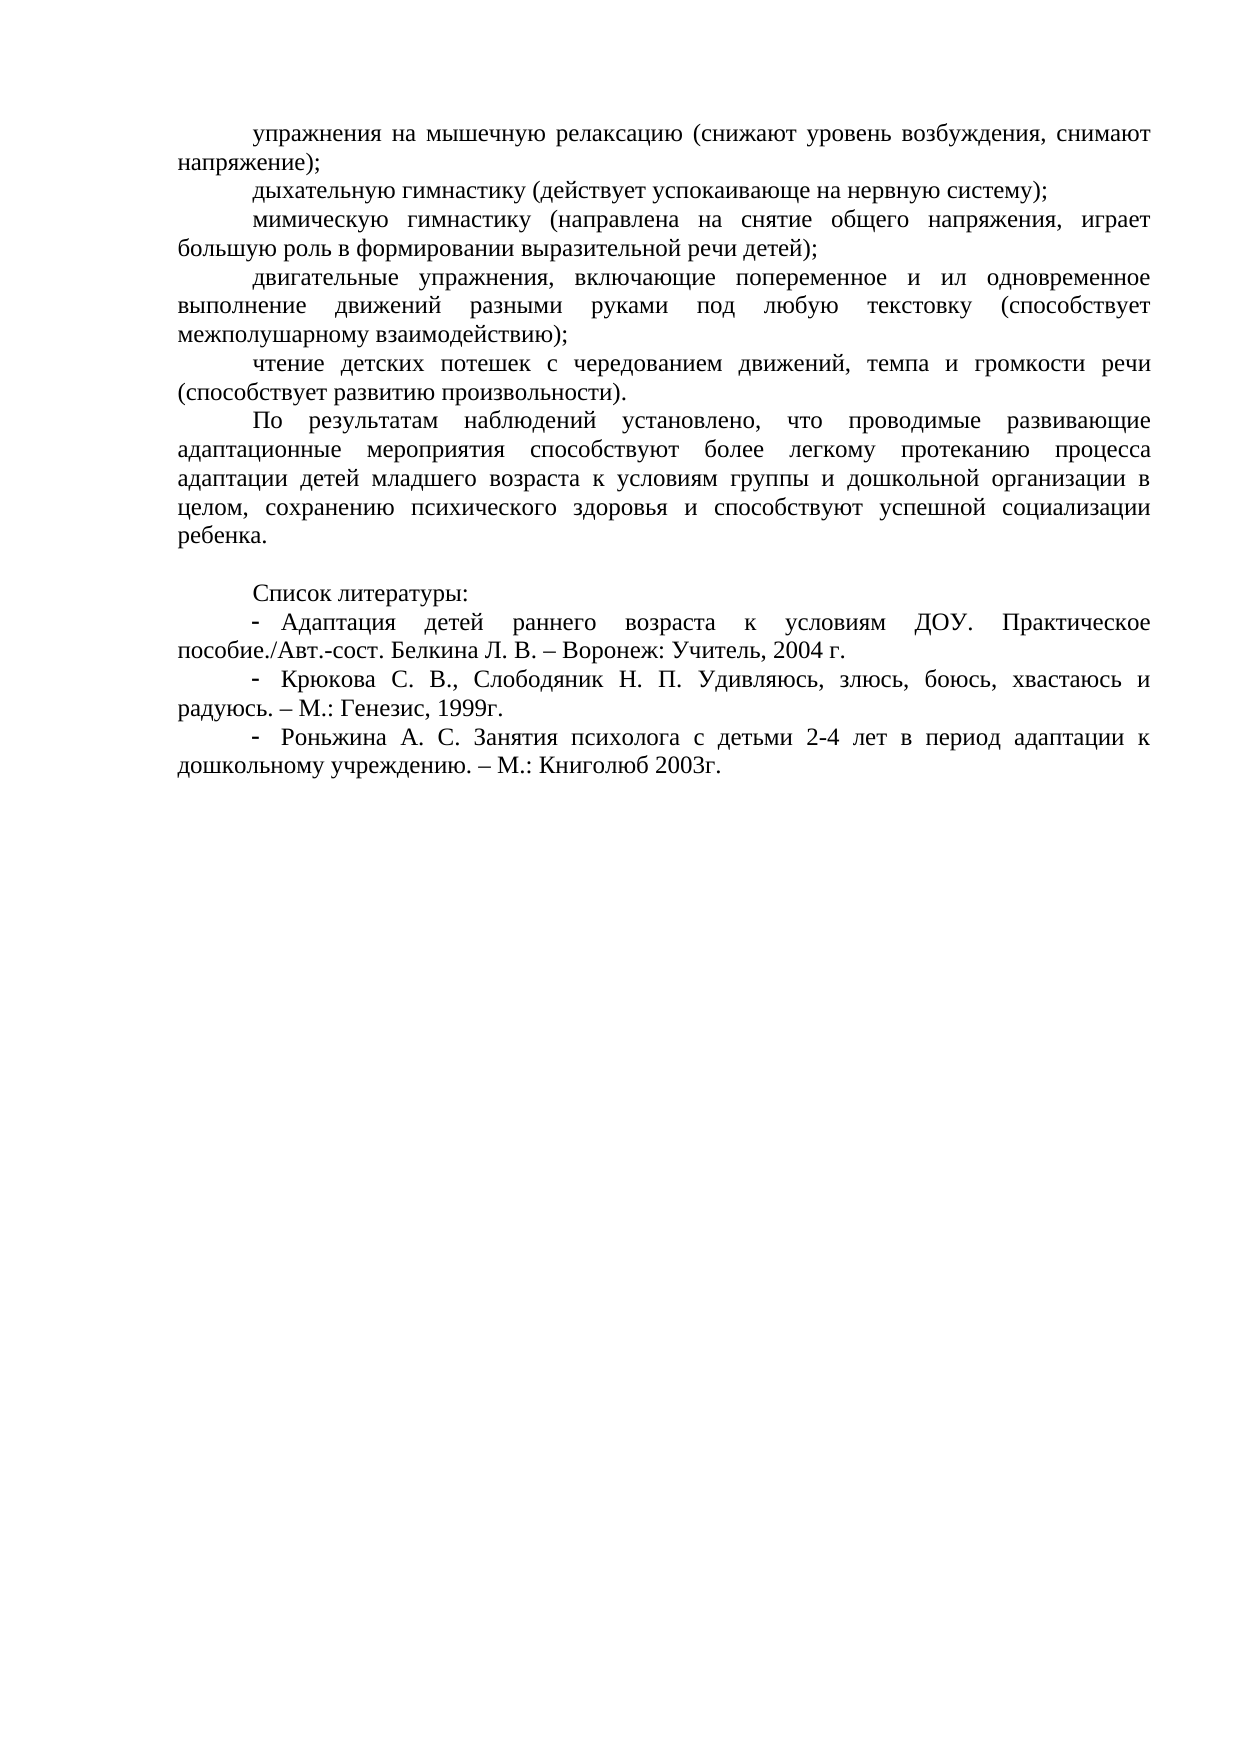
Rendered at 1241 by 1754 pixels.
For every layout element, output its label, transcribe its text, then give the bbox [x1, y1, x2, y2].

text двигательные упражнения, включающие попеременное и ил одновременное выполнение движений разными руками под любую текстовку (способствует межполушарному взаимодействию); [177, 262, 1152, 348]
list Роньжина А. С. Занятия психолога с детьми 2-4 лет в период адаптации к дошкольному учреждению. – М.: Книголюб 2003г. [177, 722, 1152, 779]
list Адаптация детей раннего возраста к условиям ДОУ. Практическое пособие./Авт.-сост. Белкина Л. В. – Воронеж: Учитель, 2004 г. [177, 607, 1152, 664]
list Крюкова С. В., Слободяник Н. П. Удивляюсь, злюсь, боюсь, хвастаюсь и радуюсь. – М.: Генезис, 1999г. [177, 664, 1152, 722]
text По результатам наблюдений установлено, что проводимые развивающие адаптационные мероприятия способствуют более легкому протеканию процесса адаптации детей младшего возраста к условиям группы и дошкольной организации в целом, сохранению психического здоровья и способствуют успешной социализации ребенка. [177, 406, 1152, 549]
text чтение детских потешек с чередованием движений, темпа и громкости речи (способствует развитию произвольности). [177, 348, 1152, 406]
text мимическую гимнастику (направлена на снятие общего напряжения, играет большую роль в формировании выразительной речи детей); [177, 204, 1152, 262]
text дыхательную гимнастику (действует успокаивающе на нервную систему); [177, 176, 1152, 204]
text Список литературы: [177, 578, 1152, 607]
text упражнения на мышечную релаксацию (снижают уровень возбуждения, снимают напряжение); [177, 118, 1152, 176]
